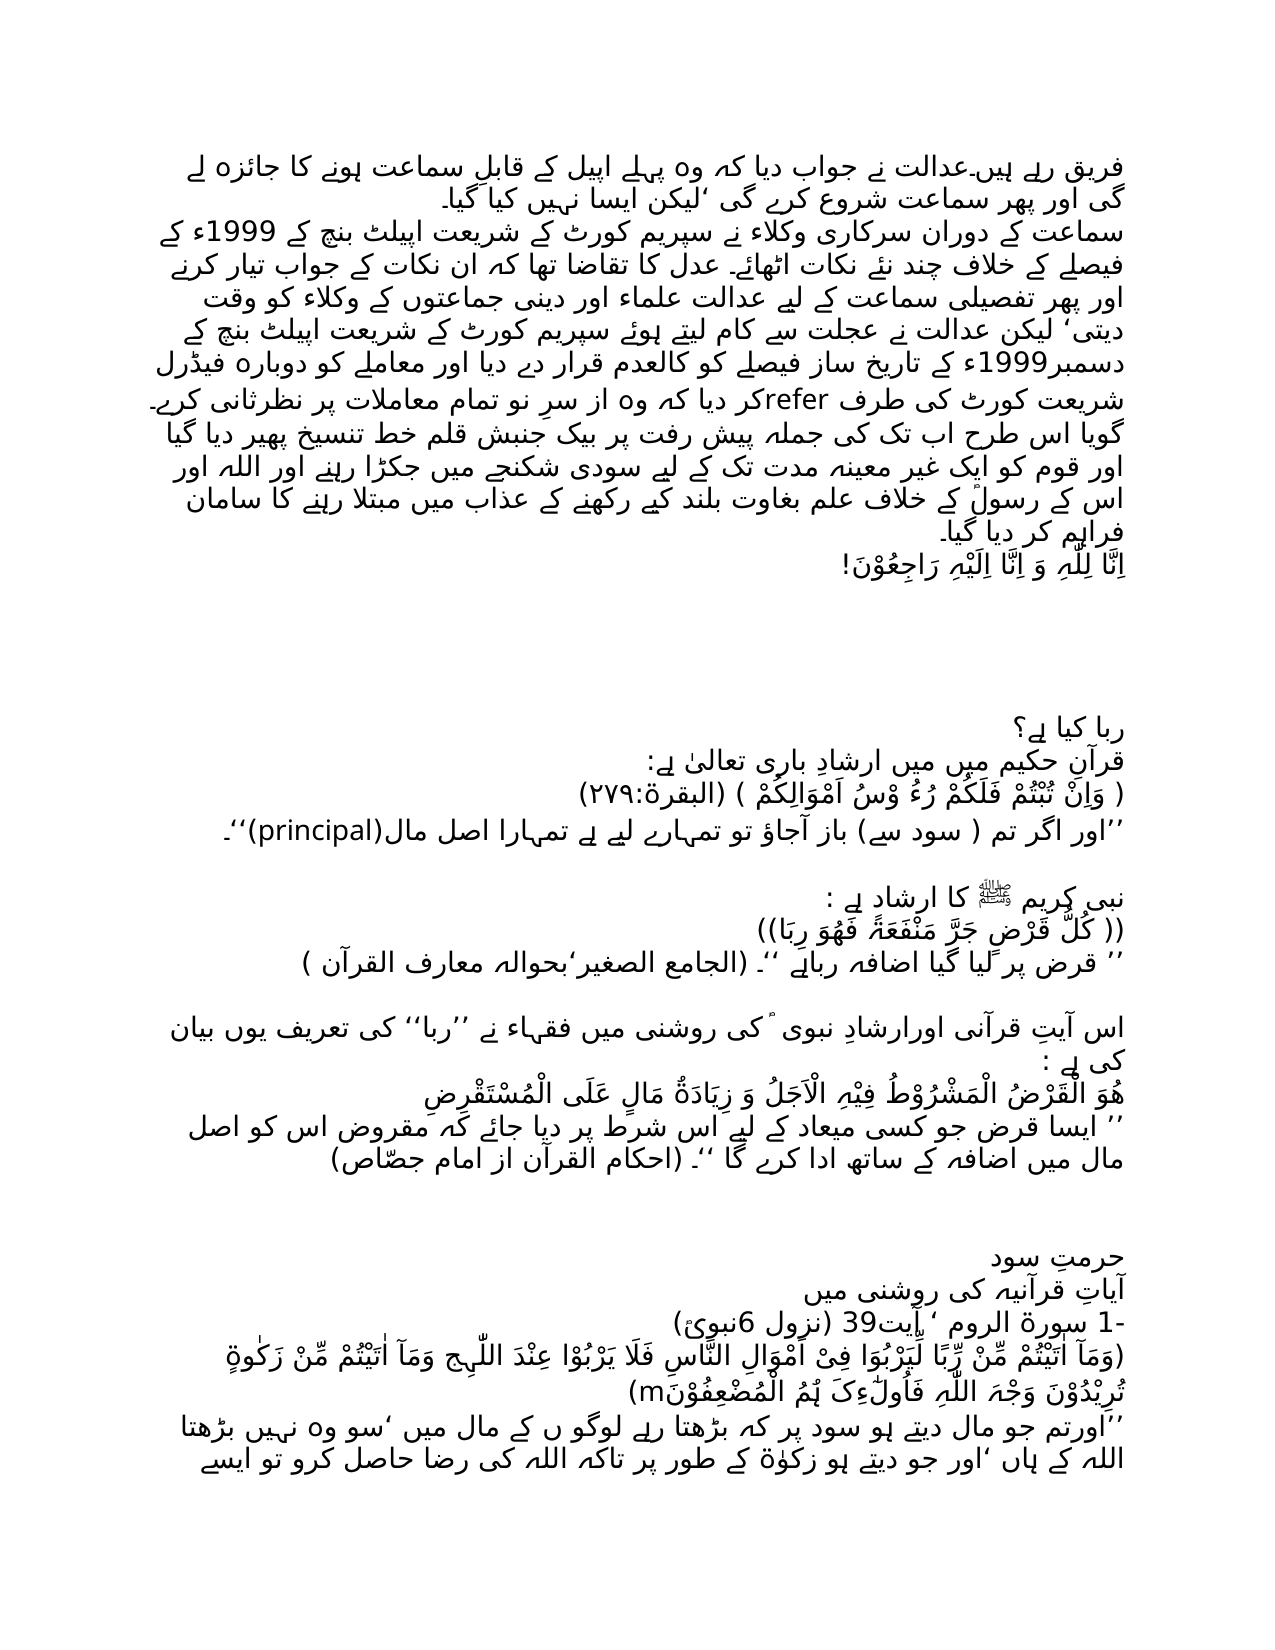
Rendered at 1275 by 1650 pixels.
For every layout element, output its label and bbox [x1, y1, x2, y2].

text [150, 150, 1125, 1475]
